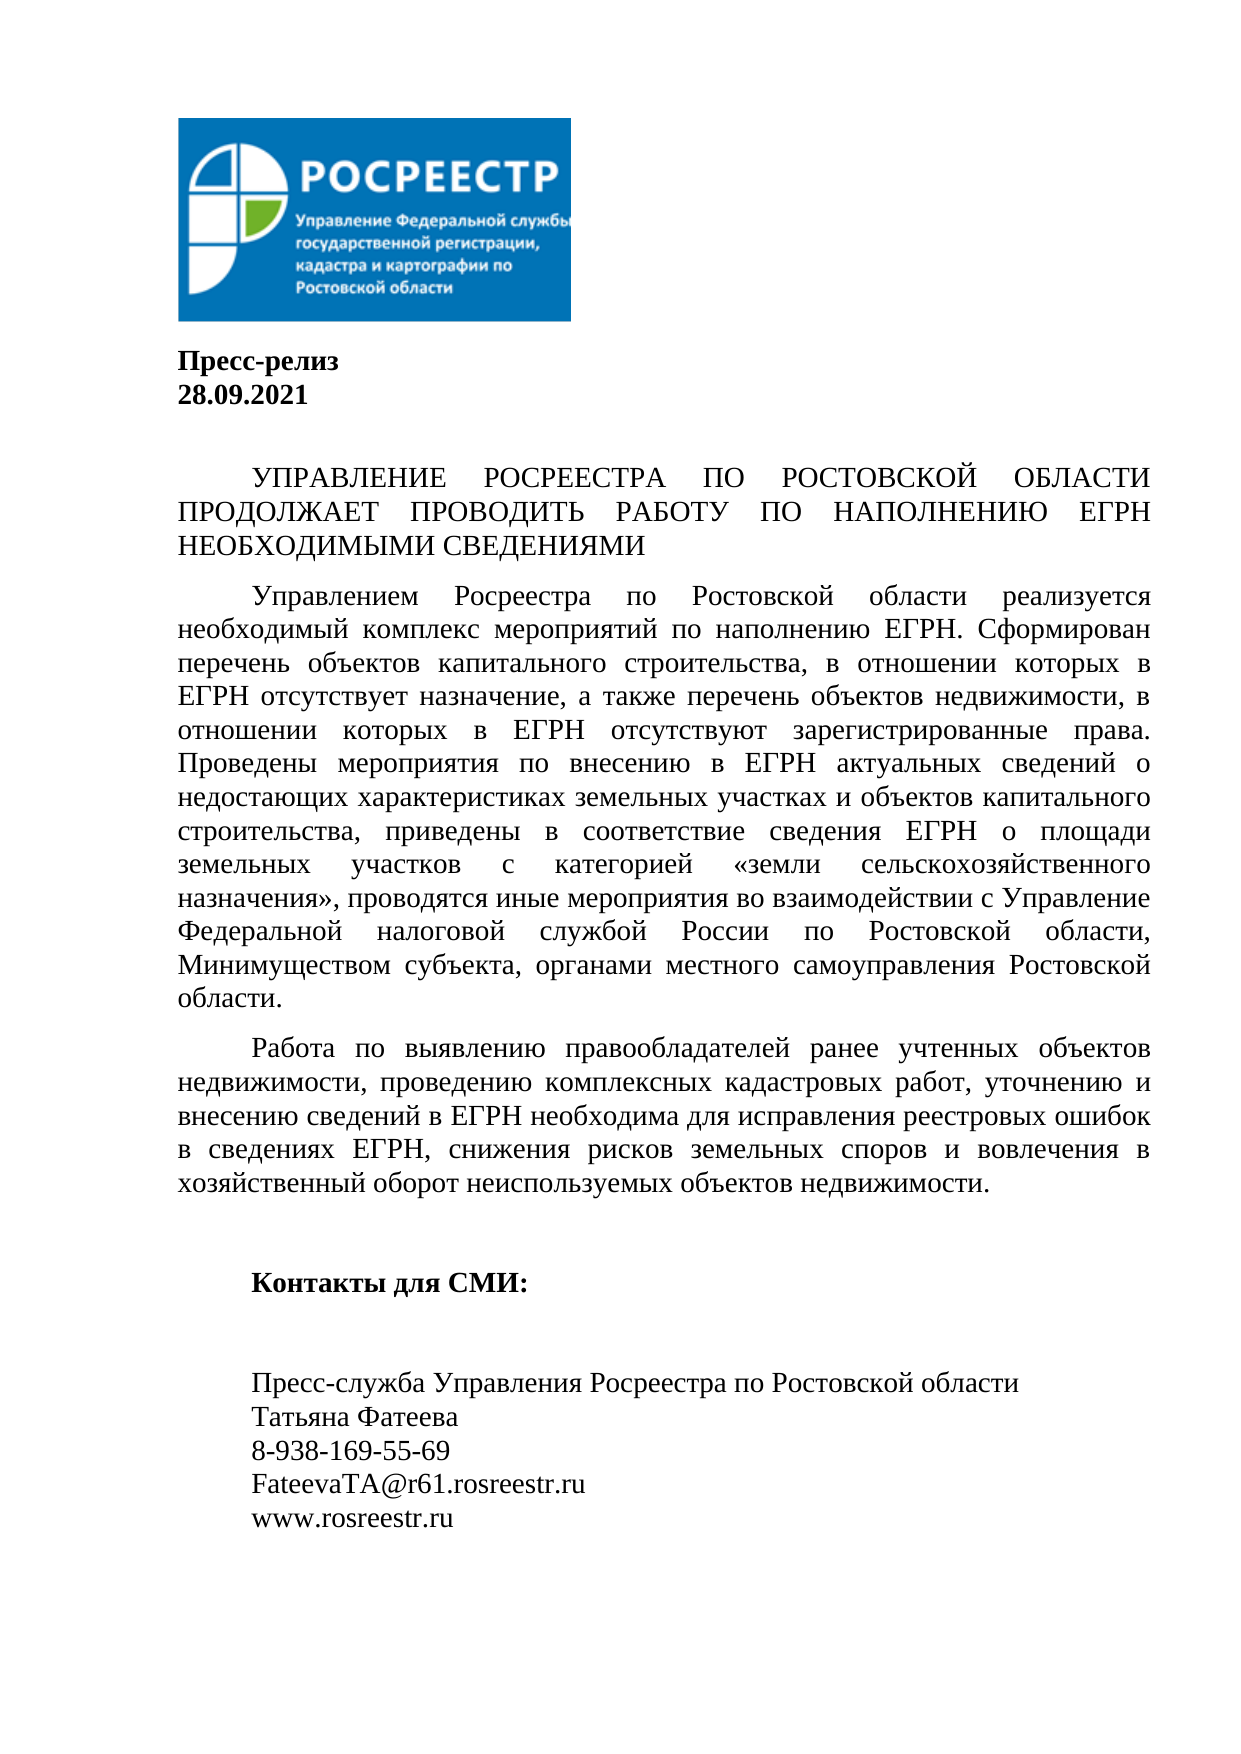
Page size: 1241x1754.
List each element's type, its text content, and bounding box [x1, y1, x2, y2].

text Пресс-релиз 28.09.2021 [177, 343, 1152, 410]
text www.rosreestr.ru [177, 1500, 1152, 1533]
text Пресс-служба Управления Росреестра по Ростовской области [177, 1366, 1152, 1399]
text 8-938-169-55-69 [177, 1433, 1152, 1466]
text Управлением Росреестра по Ростовской области реализуется необходимый комплекс мероприятий по наполнению ЕГРН. Сформирован перечень объектов капитального строительства, в отношении которых в ЕГРН отсутствует назначение, а также перечень объектов недвижимости, в отношении которых в ЕГРН отсутствуют зарегистрированные права. Проведены мероприятия по внесению в ЕГРН актуальных сведений о недостающих характеристиках земельных участках и объектов капитального строительства, приведены в соответствие сведения ЕГРН о площади земельных участков с категорией «земли сельскохозяйственного назначения», проводятся иные мероприятия во взаимодействии с Управление Федеральной налоговой службой России по Ростовской области, Минимуществом субъекта, органами местного самоуправления Ростовской области. [177, 578, 1152, 1014]
picture [177, 118, 571, 325]
text Контакты для СМИ: [177, 1265, 1152, 1299]
text FateevaTA@r61.rosreestr.ru [177, 1466, 1152, 1500]
text УПРАВЛЕНИЕ РОСРЕЕСТРА ПО РОСТОВСКОЙ ОБЛАСТИ ПРОДОЛЖАЕТ ПРОВОДИТЬ РАБОТУ ПО НАПОЛНЕНИЮ ЕГРН НЕОБХОДИМЫМИ СВЕДЕНИЯМИ [177, 461, 1152, 561]
text Работа по выявлению правообладателей ранее учтенных объектов недвижимости, проведению комплексных кадастровых работ, уточнению и внесению сведений в ЕГРН необходима для исправления реестровых ошибок в сведениях ЕГРН, снижения рисков земельных споров и вовлечения в хозяйственный оборот неиспользуемых объектов недвижимости. [177, 1031, 1152, 1198]
text Татьяна Фатеева [177, 1399, 1152, 1433]
